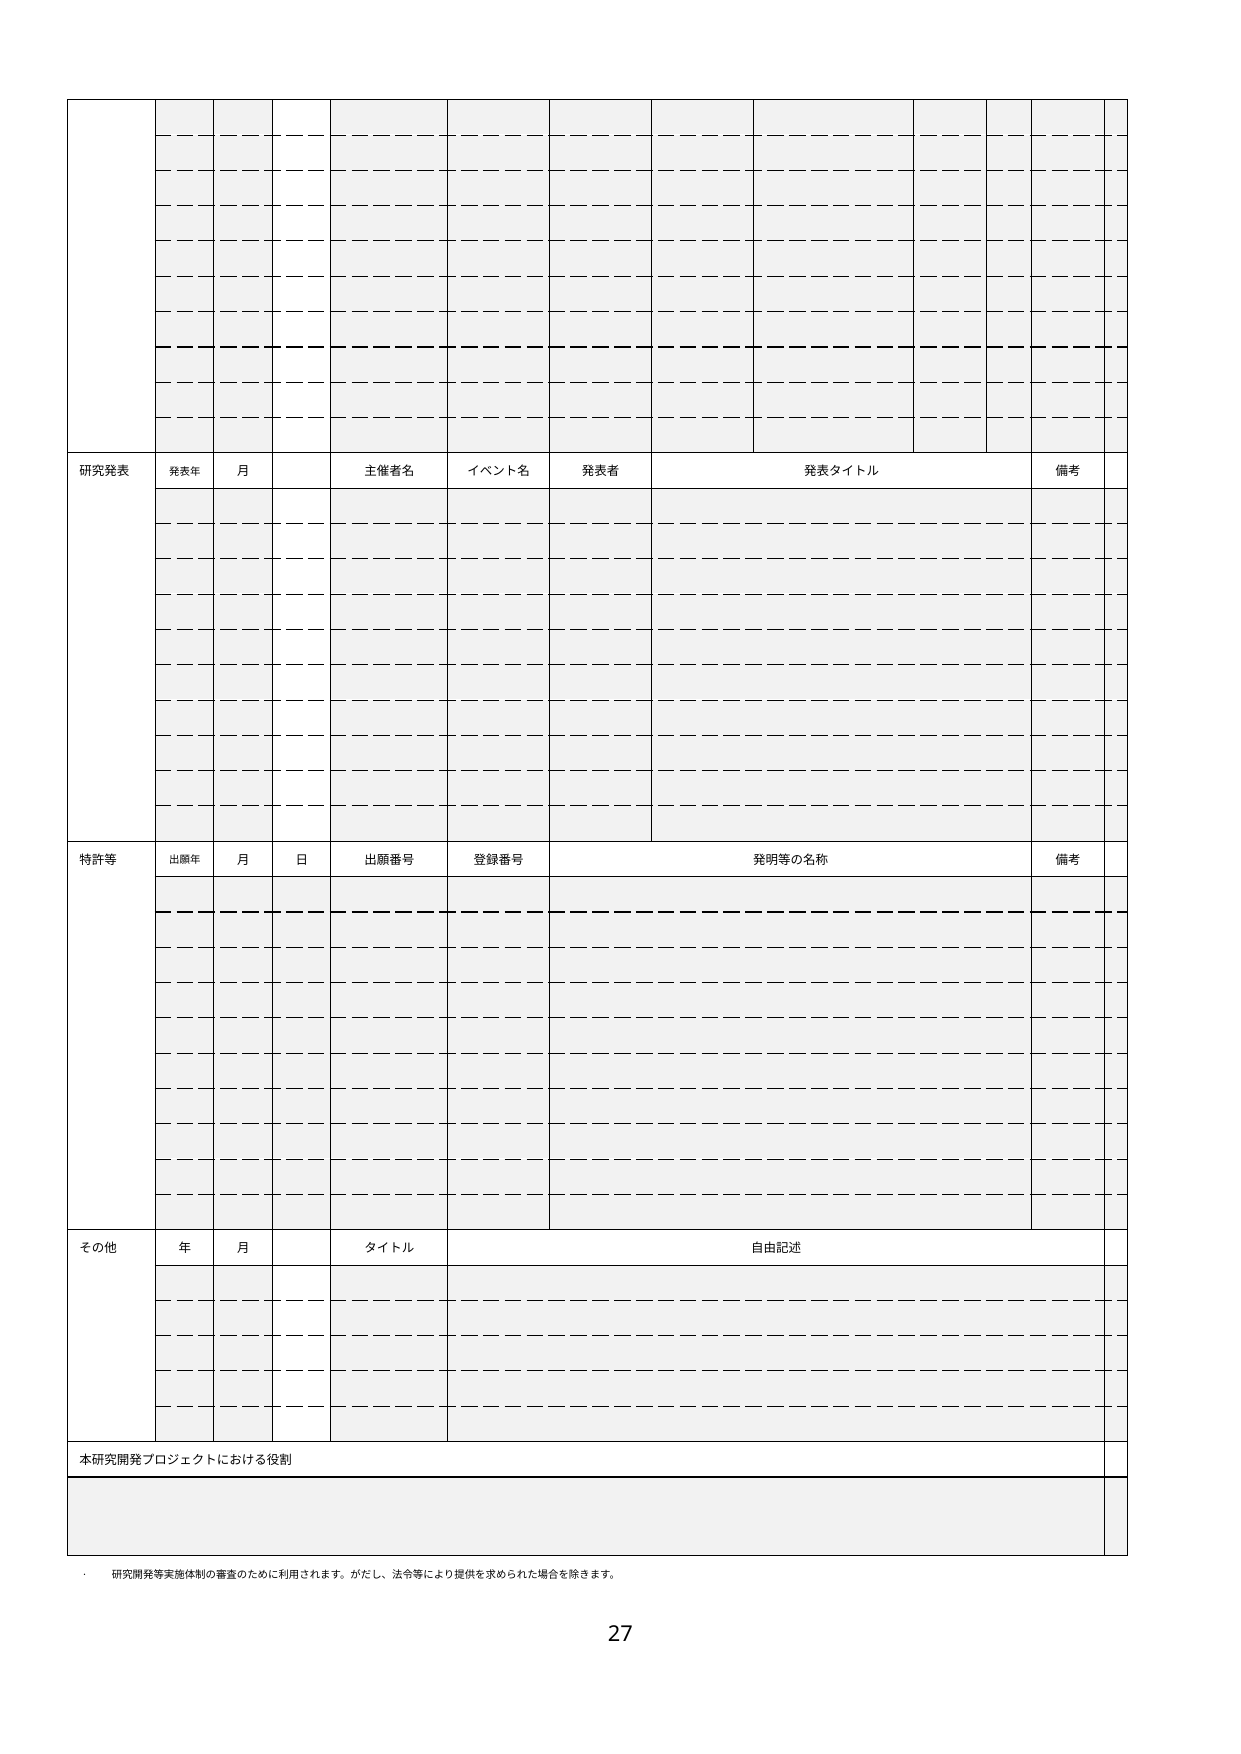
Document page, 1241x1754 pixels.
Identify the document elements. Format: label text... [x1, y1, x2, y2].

table_cell [448, 947, 549, 982]
table_cell 発表タイトル [652, 453, 1031, 488]
table_cell [448, 1159, 549, 1194]
table_cell [754, 276, 913, 311]
table_cell [448, 1335, 1104, 1370]
table_cell [448, 1053, 549, 1088]
table_cell [652, 489, 1031, 523]
table_cell その他 [68, 1230, 155, 1441]
table_cell [1105, 453, 1127, 488]
table_cell [214, 1088, 272, 1123]
table_cell [1105, 877, 1127, 911]
table_cell [652, 346, 753, 382]
table_cell [1105, 558, 1127, 593]
table_cell [448, 1088, 549, 1123]
table_cell [273, 382, 330, 417]
table_cell [214, 629, 272, 664]
table_cell [448, 346, 549, 382]
table_cell [331, 735, 447, 770]
table_cell [1105, 170, 1127, 205]
table_cell [214, 1406, 272, 1441]
table_cell [1032, 1088, 1104, 1123]
table_cell [331, 523, 447, 558]
table_cell [273, 982, 330, 1017]
table_cell [550, 911, 1031, 947]
table_cell [331, 1017, 447, 1053]
table_cell [1105, 489, 1127, 523]
table_cell [331, 1053, 447, 1088]
table_cell [156, 1300, 213, 1335]
table_cell [1032, 664, 1104, 699]
table_cell [331, 1406, 447, 1441]
table_cell [273, 1335, 330, 1370]
table_cell [214, 664, 272, 699]
table_cell [550, 982, 1031, 1017]
table_cell [1105, 1053, 1127, 1088]
table_cell [214, 911, 272, 947]
table_cell [550, 489, 651, 523]
table_cell [273, 805, 330, 841]
table_cell [273, 947, 330, 982]
table_cell [1032, 489, 1104, 523]
table_cell [273, 770, 330, 805]
table_cell [156, 205, 213, 240]
table_cell [448, 523, 549, 558]
table_cell 備考 [1032, 842, 1104, 876]
table_cell [1105, 240, 1127, 276]
table_cell [550, 276, 651, 311]
table_cell [1032, 170, 1104, 205]
table_cell [273, 205, 330, 240]
table_cell [754, 311, 913, 346]
table_cell [214, 877, 272, 911]
table_cell 月 [214, 453, 272, 488]
table_cell [652, 805, 1031, 841]
table_cell [214, 1300, 272, 1335]
table_cell [1105, 1159, 1127, 1194]
table_cell [1105, 1370, 1127, 1406]
table_cell [987, 100, 1031, 134]
table_cell [156, 1088, 213, 1123]
table_cell [1105, 1266, 1127, 1300]
table_cell [273, 346, 330, 382]
table_cell [331, 135, 447, 170]
table_cell [1032, 276, 1104, 311]
table_cell [331, 1335, 447, 1370]
table_cell [273, 1370, 330, 1406]
table_cell [156, 947, 213, 982]
table_cell [448, 911, 549, 947]
table_cell [156, 1266, 213, 1300]
table_cell [550, 205, 651, 240]
table_cell [550, 664, 651, 699]
table_cell [156, 735, 213, 770]
table_cell [1105, 417, 1127, 452]
table_cell [652, 382, 753, 417]
table_cell [331, 1266, 447, 1300]
table_cell [448, 205, 549, 240]
table_cell [987, 135, 1031, 170]
table_cell [448, 1017, 549, 1053]
table_cell [156, 877, 213, 911]
table_cell [1032, 135, 1104, 170]
table_cell [914, 276, 986, 311]
table_cell [1032, 240, 1104, 276]
table_cell [1105, 1123, 1127, 1158]
table_cell [331, 417, 447, 452]
table_cell 主催者名 [331, 453, 447, 488]
table_cell [448, 1194, 549, 1229]
table_cell 出願年 [156, 842, 213, 876]
table_cell [214, 135, 272, 170]
table_cell [331, 170, 447, 205]
table_cell [1105, 1406, 1127, 1441]
table_cell [1032, 805, 1104, 841]
table_cell [331, 558, 447, 593]
table_cell [652, 240, 753, 276]
table_cell [214, 523, 272, 558]
table_cell [214, 947, 272, 982]
table_cell [156, 1017, 213, 1053]
table_cell [1032, 1194, 1104, 1229]
table_cell [448, 664, 549, 699]
table_cell [156, 417, 213, 452]
table_cell [448, 100, 549, 134]
table_cell 月 [214, 842, 272, 876]
table_cell [652, 205, 753, 240]
table_cell [273, 1088, 330, 1123]
table_cell [273, 1123, 330, 1158]
table_cell [448, 700, 549, 735]
table_cell [273, 276, 330, 311]
table_cell [550, 382, 651, 417]
table_cell [214, 1159, 272, 1194]
table_cell 月 [214, 1230, 272, 1264]
table_cell [1105, 276, 1127, 311]
table_cell [156, 100, 213, 134]
table_cell [1105, 629, 1127, 664]
table_cell [1032, 735, 1104, 770]
table_cell [214, 170, 272, 205]
table_cell [156, 770, 213, 805]
table_cell [1032, 911, 1104, 947]
table_cell 研究発表 [68, 453, 155, 841]
table_cell [156, 1194, 213, 1229]
table_cell [273, 489, 330, 523]
table_cell 出願番号 [331, 842, 447, 876]
table_cell [1105, 594, 1127, 629]
table_cell [273, 664, 330, 699]
table_cell [1105, 1335, 1127, 1370]
table_cell [331, 1370, 447, 1406]
table_cell [156, 1370, 213, 1406]
table_cell [1105, 842, 1127, 876]
table_cell [156, 382, 213, 417]
table_cell [214, 1370, 272, 1406]
table_cell [448, 558, 549, 593]
table_cell [1032, 346, 1104, 382]
table_cell [754, 205, 913, 240]
table_cell [1032, 311, 1104, 346]
table_cell [448, 982, 549, 1017]
table_cell [214, 1017, 272, 1053]
table_cell [1105, 735, 1127, 770]
table_cell [1105, 100, 1127, 134]
table_cell [652, 664, 1031, 699]
table_cell [914, 382, 986, 417]
table_cell [156, 594, 213, 629]
table_cell [550, 1088, 1031, 1123]
table_cell [156, 911, 213, 947]
table_cell [1105, 911, 1127, 947]
table_cell [331, 1123, 447, 1158]
table_cell [1105, 311, 1127, 346]
table_cell 本研究開発プロジェクトにおける役割 [68, 1442, 1104, 1476]
table_cell [214, 558, 272, 593]
table_cell [273, 240, 330, 276]
table_cell [214, 417, 272, 452]
table_cell [1105, 135, 1127, 170]
table_cell [331, 1300, 447, 1335]
table_cell [550, 417, 651, 452]
table_cell [273, 311, 330, 346]
table_cell [754, 382, 913, 417]
table_cell [273, 558, 330, 593]
table_cell [754, 346, 913, 382]
table_cell [914, 205, 986, 240]
table_cell [273, 100, 330, 134]
table_cell [1032, 558, 1104, 593]
table_cell [987, 240, 1031, 276]
table_cell [448, 629, 549, 664]
table_cell [550, 947, 1031, 982]
table_cell [448, 489, 549, 523]
table_cell [448, 1406, 1104, 1441]
table_cell [331, 982, 447, 1017]
table_cell [652, 770, 1031, 805]
table_cell [914, 346, 986, 382]
table_cell [331, 1088, 447, 1123]
table_cell [214, 1266, 272, 1300]
table_cell [273, 629, 330, 664]
table_cell [987, 382, 1031, 417]
table_cell [331, 382, 447, 417]
table_cell [156, 558, 213, 593]
table_cell [331, 240, 447, 276]
table_cell [987, 346, 1031, 382]
table_cell [156, 805, 213, 841]
table_cell [1105, 523, 1127, 558]
table_cell 自由記述 [448, 1230, 1104, 1264]
table_cell [273, 1017, 330, 1053]
table_cell 発表年 [156, 453, 213, 488]
table_cell 備考 [1032, 453, 1104, 488]
table_cell [448, 805, 549, 841]
table_cell [331, 805, 447, 841]
table_cell [1105, 947, 1127, 982]
table_cell [652, 523, 1031, 558]
table_cell [156, 489, 213, 523]
table_cell [214, 594, 272, 629]
table_cell [1032, 205, 1104, 240]
table_cell [550, 629, 651, 664]
table_cell 発明等の名称 [550, 842, 1031, 876]
table_cell [448, 1266, 1104, 1300]
table_cell [1105, 1230, 1127, 1264]
table_cell [273, 735, 330, 770]
table_cell 年 [156, 1230, 213, 1264]
table_cell [273, 417, 330, 452]
table_cell [214, 700, 272, 735]
table_cell [214, 1335, 272, 1370]
table_cell [273, 1194, 330, 1229]
table_cell [273, 877, 330, 911]
table_cell [1032, 629, 1104, 664]
table_cell [273, 1230, 330, 1264]
table_cell [156, 135, 213, 170]
table_cell [156, 240, 213, 276]
table_cell [214, 489, 272, 523]
table_cell [331, 205, 447, 240]
table_cell [754, 100, 913, 134]
table_cell [331, 629, 447, 664]
table_cell [550, 1123, 1031, 1158]
table_cell [214, 311, 272, 346]
table_cell [550, 805, 651, 841]
table_cell [1105, 205, 1127, 240]
table_cell [1032, 1017, 1104, 1053]
table_cell [331, 1194, 447, 1229]
table_cell [1105, 770, 1127, 805]
table_cell [448, 1370, 1104, 1406]
table_cell [754, 240, 913, 276]
table_cell [1105, 346, 1127, 382]
table_cell [550, 594, 651, 629]
table_cell [214, 346, 272, 382]
table_cell 登録番号 [448, 842, 549, 876]
table_cell [652, 417, 753, 452]
table_cell [652, 100, 753, 134]
table_cell [214, 1053, 272, 1088]
table_cell [156, 170, 213, 205]
table_cell [214, 1123, 272, 1158]
table_cell [331, 877, 447, 911]
table_cell [448, 735, 549, 770]
table_cell イベント名 [448, 453, 549, 488]
table_cell [550, 700, 651, 735]
table_cell [652, 629, 1031, 664]
table_cell [987, 276, 1031, 311]
table_cell [214, 770, 272, 805]
table_cell [273, 1053, 330, 1088]
table_cell [1105, 1300, 1127, 1335]
table_cell [987, 417, 1031, 452]
table_cell [1105, 1088, 1127, 1123]
table_cell [550, 877, 1031, 911]
table_cell [214, 205, 272, 240]
table_cell [214, 805, 272, 841]
table_cell [331, 276, 447, 311]
table_cell [550, 1159, 1031, 1194]
table_cell [652, 594, 1031, 629]
table_cell [550, 770, 651, 805]
table_cell [156, 523, 213, 558]
table_cell [1105, 805, 1127, 841]
table_cell [1032, 1123, 1104, 1158]
table_cell [331, 489, 447, 523]
table_cell [156, 629, 213, 664]
table_cell [273, 453, 330, 488]
table_cell 日 [273, 842, 330, 876]
table_cell [273, 1406, 330, 1441]
table_cell [273, 1300, 330, 1335]
table_cell [914, 417, 986, 452]
table_cell [448, 135, 549, 170]
table_cell [1105, 382, 1127, 417]
table_cell [156, 311, 213, 346]
table_cell [1105, 1442, 1127, 1476]
table_cell [331, 770, 447, 805]
table_cell [652, 135, 753, 170]
table_cell [550, 735, 651, 770]
table_cell [156, 982, 213, 1017]
table_cell [550, 135, 651, 170]
table_cell [156, 700, 213, 735]
table_cell [550, 558, 651, 593]
table_cell [652, 170, 753, 205]
table_cell [214, 1194, 272, 1229]
table_cell [273, 523, 330, 558]
table_cell [448, 594, 549, 629]
table_cell [273, 1159, 330, 1194]
list 研究開発等実施体制の審査のために利用されます。がだし、法令等により提供を求められた場合を除きます。 [83, 1556, 1128, 1591]
table_cell [914, 170, 986, 205]
table_cell [914, 100, 986, 134]
table_cell [214, 382, 272, 417]
table_cell [652, 558, 1031, 593]
table_cell [214, 276, 272, 311]
table_cell [1032, 382, 1104, 417]
table_cell [1032, 417, 1104, 452]
table_cell [448, 877, 549, 911]
table_cell [156, 1123, 213, 1158]
table_cell [1032, 100, 1104, 134]
table_cell [273, 135, 330, 170]
table_cell [1105, 1017, 1127, 1053]
table_cell [652, 735, 1031, 770]
table_cell 特許等 [68, 842, 155, 1229]
table_cell [273, 594, 330, 629]
table_cell [1032, 947, 1104, 982]
table_cell 発表者 [550, 453, 651, 488]
table_cell [1032, 700, 1104, 735]
table_cell [1032, 877, 1104, 911]
table_cell [156, 1406, 213, 1441]
table_cell [550, 1053, 1031, 1088]
table_cell [156, 346, 213, 382]
table_cell [550, 523, 651, 558]
table_cell [156, 1053, 213, 1088]
table_cell [914, 240, 986, 276]
table_cell [448, 1123, 549, 1158]
table_cell [331, 594, 447, 629]
table_cell [754, 417, 913, 452]
table_cell [652, 311, 753, 346]
table_cell [331, 911, 447, 947]
table_cell [68, 1478, 1104, 1555]
table_cell [273, 170, 330, 205]
table_cell [1032, 523, 1104, 558]
table_cell [331, 664, 447, 699]
table_cell [331, 100, 447, 134]
table_cell [448, 276, 549, 311]
table_cell [1105, 664, 1127, 699]
table_cell [1105, 982, 1127, 1017]
table_cell [214, 240, 272, 276]
table_cell [331, 1159, 447, 1194]
table_cell [550, 1017, 1031, 1053]
table_cell [652, 700, 1031, 735]
table_cell [550, 311, 651, 346]
table_cell [156, 276, 213, 311]
table_cell [331, 700, 447, 735]
table_cell [1105, 1194, 1127, 1229]
table_cell [156, 1335, 213, 1370]
table_cell [987, 170, 1031, 205]
table_cell [1105, 700, 1127, 735]
table_cell [156, 664, 213, 699]
table_cell [987, 205, 1031, 240]
table_cell [550, 240, 651, 276]
table_cell [1105, 1478, 1127, 1555]
table_cell [214, 735, 272, 770]
table_cell [331, 346, 447, 382]
table_cell [1032, 1053, 1104, 1088]
table_cell [331, 311, 447, 346]
table_cell [914, 311, 986, 346]
table_cell [214, 982, 272, 1017]
table_cell [652, 276, 753, 311]
table_cell [448, 1300, 1104, 1335]
table_cell [550, 1194, 1031, 1229]
table_cell [448, 417, 549, 452]
table_cell [550, 346, 651, 382]
table_cell [214, 100, 272, 134]
table_cell [1032, 594, 1104, 629]
table_cell [914, 135, 986, 170]
table_cell [987, 311, 1031, 346]
table_cell [754, 135, 913, 170]
table_cell [273, 911, 330, 947]
table_cell [550, 100, 651, 134]
table_cell [448, 240, 549, 276]
table_cell [1032, 770, 1104, 805]
table_cell [1032, 1159, 1104, 1194]
table_cell [273, 700, 330, 735]
table_cell [273, 1266, 330, 1300]
table_cell [754, 170, 913, 205]
table_cell [448, 170, 549, 205]
table_cell [1032, 982, 1104, 1017]
table_cell [331, 947, 447, 982]
table_cell タイトル [331, 1230, 447, 1264]
table_cell [448, 311, 549, 346]
table_cell [448, 770, 549, 805]
table_cell [550, 170, 651, 205]
table_cell 論文 [68, 100, 155, 452]
table_cell [448, 382, 549, 417]
table_cell [156, 1159, 213, 1194]
